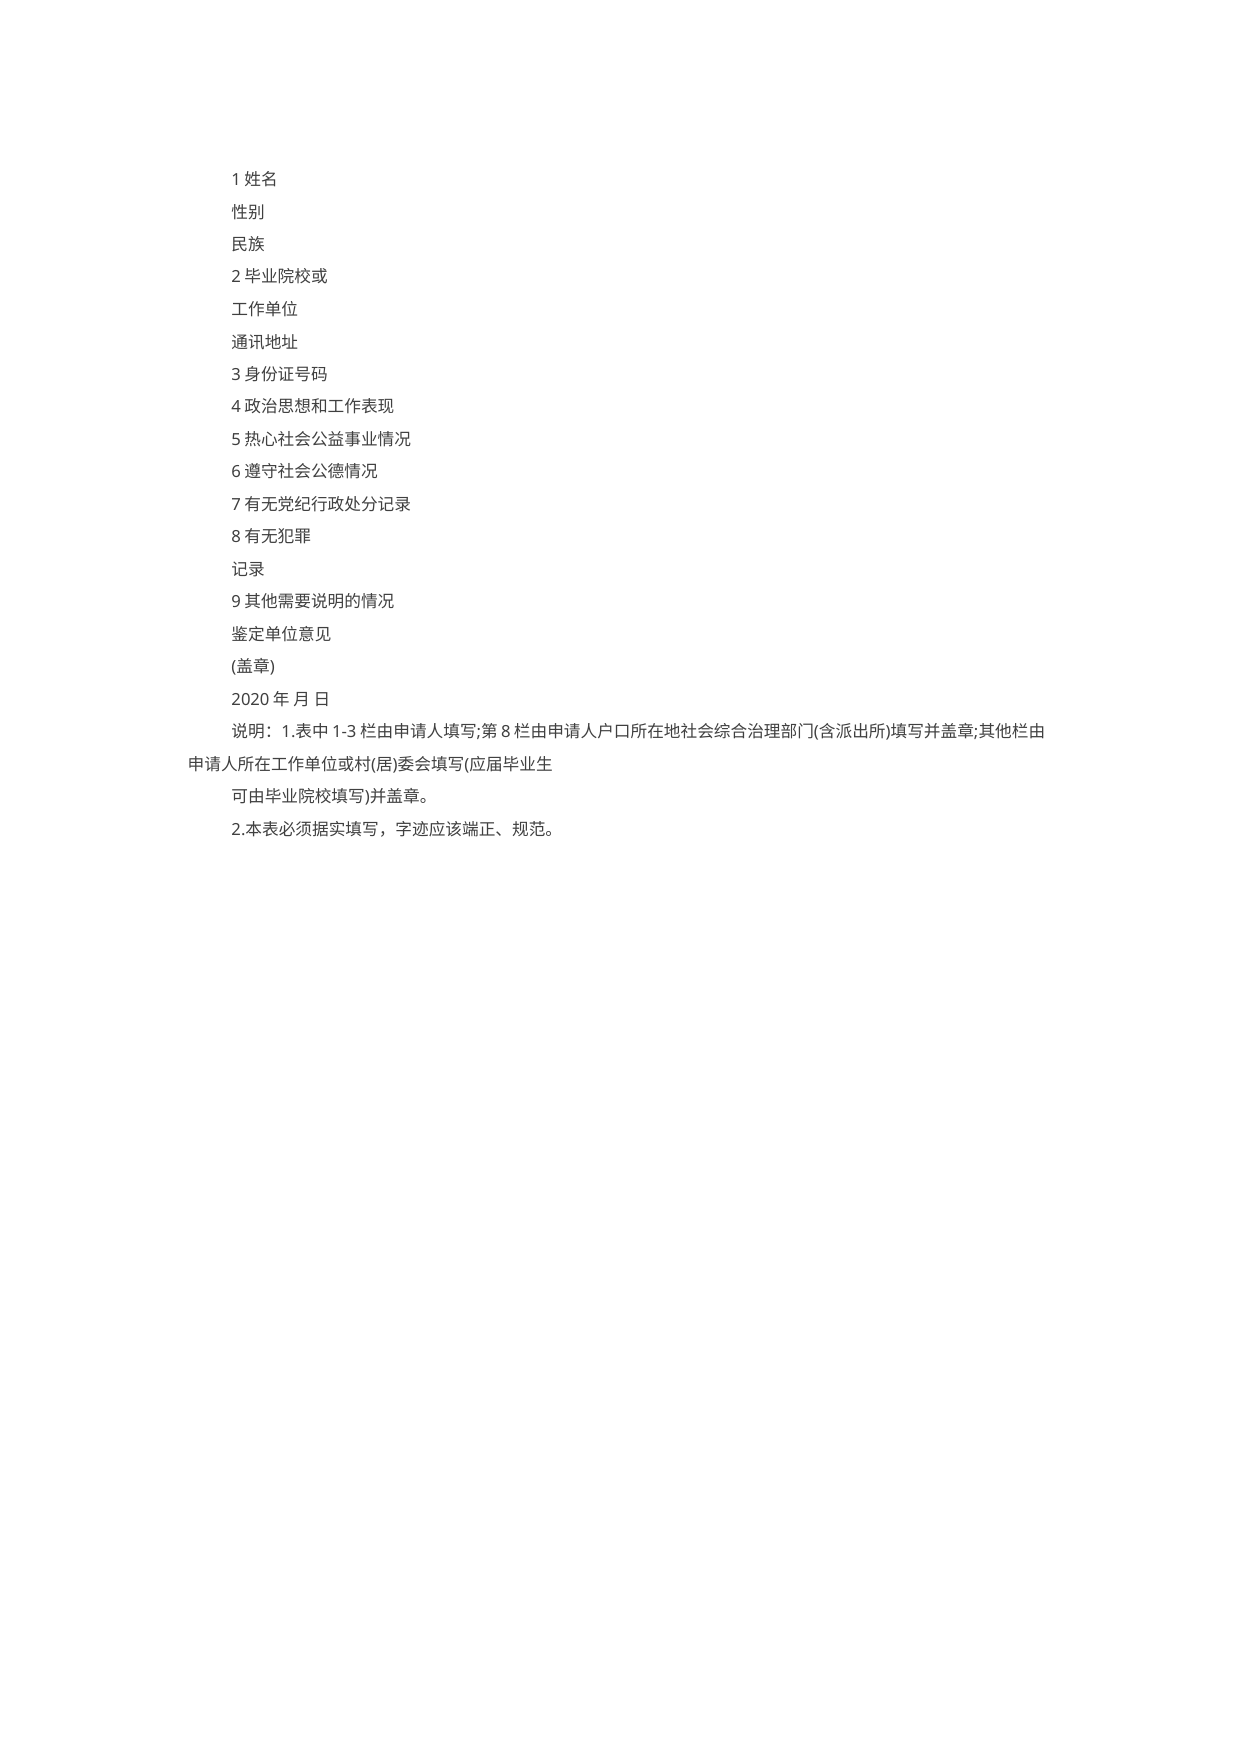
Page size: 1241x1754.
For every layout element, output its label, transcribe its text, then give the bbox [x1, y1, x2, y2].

text 民族 [187, 227, 1053, 259]
text (盖章) [187, 649, 1053, 682]
text 5热心社会公益事业情况 [187, 422, 1053, 454]
text 通讯地址 [187, 324, 1053, 357]
text 9其他需要说明的情况 [187, 584, 1053, 617]
text 3身份证号码 [187, 357, 1053, 389]
text 7有无党纪行政处分记录 [187, 487, 1053, 519]
text 2020年 月 日 [187, 682, 1053, 714]
text 工作单位 [187, 292, 1053, 324]
text 4政治思想和工作表现 [187, 389, 1053, 422]
text 8有无犯罪 [187, 519, 1053, 552]
text 性别 [187, 194, 1053, 227]
text 2毕业院校或 [187, 259, 1053, 292]
text 记录 [187, 552, 1053, 584]
text 鉴定单位意见 [187, 617, 1053, 649]
text 说明：1.表中1-3栏由申请人填写;第8栏由申请人户口所在地社会综合治理部门(含派出所)填写并盖章;其他栏由申请人所在工作单位或村(居)委会填写(应届毕业生 [187, 714, 1053, 779]
text 2.本表必须据实填写，字迹应该端正、规范。 [187, 812, 1053, 844]
text 可由毕业院校填写)并盖章。 [187, 779, 1053, 812]
text 6遵守社会公德情况 [187, 454, 1053, 487]
text 1姓名 [187, 162, 1053, 194]
